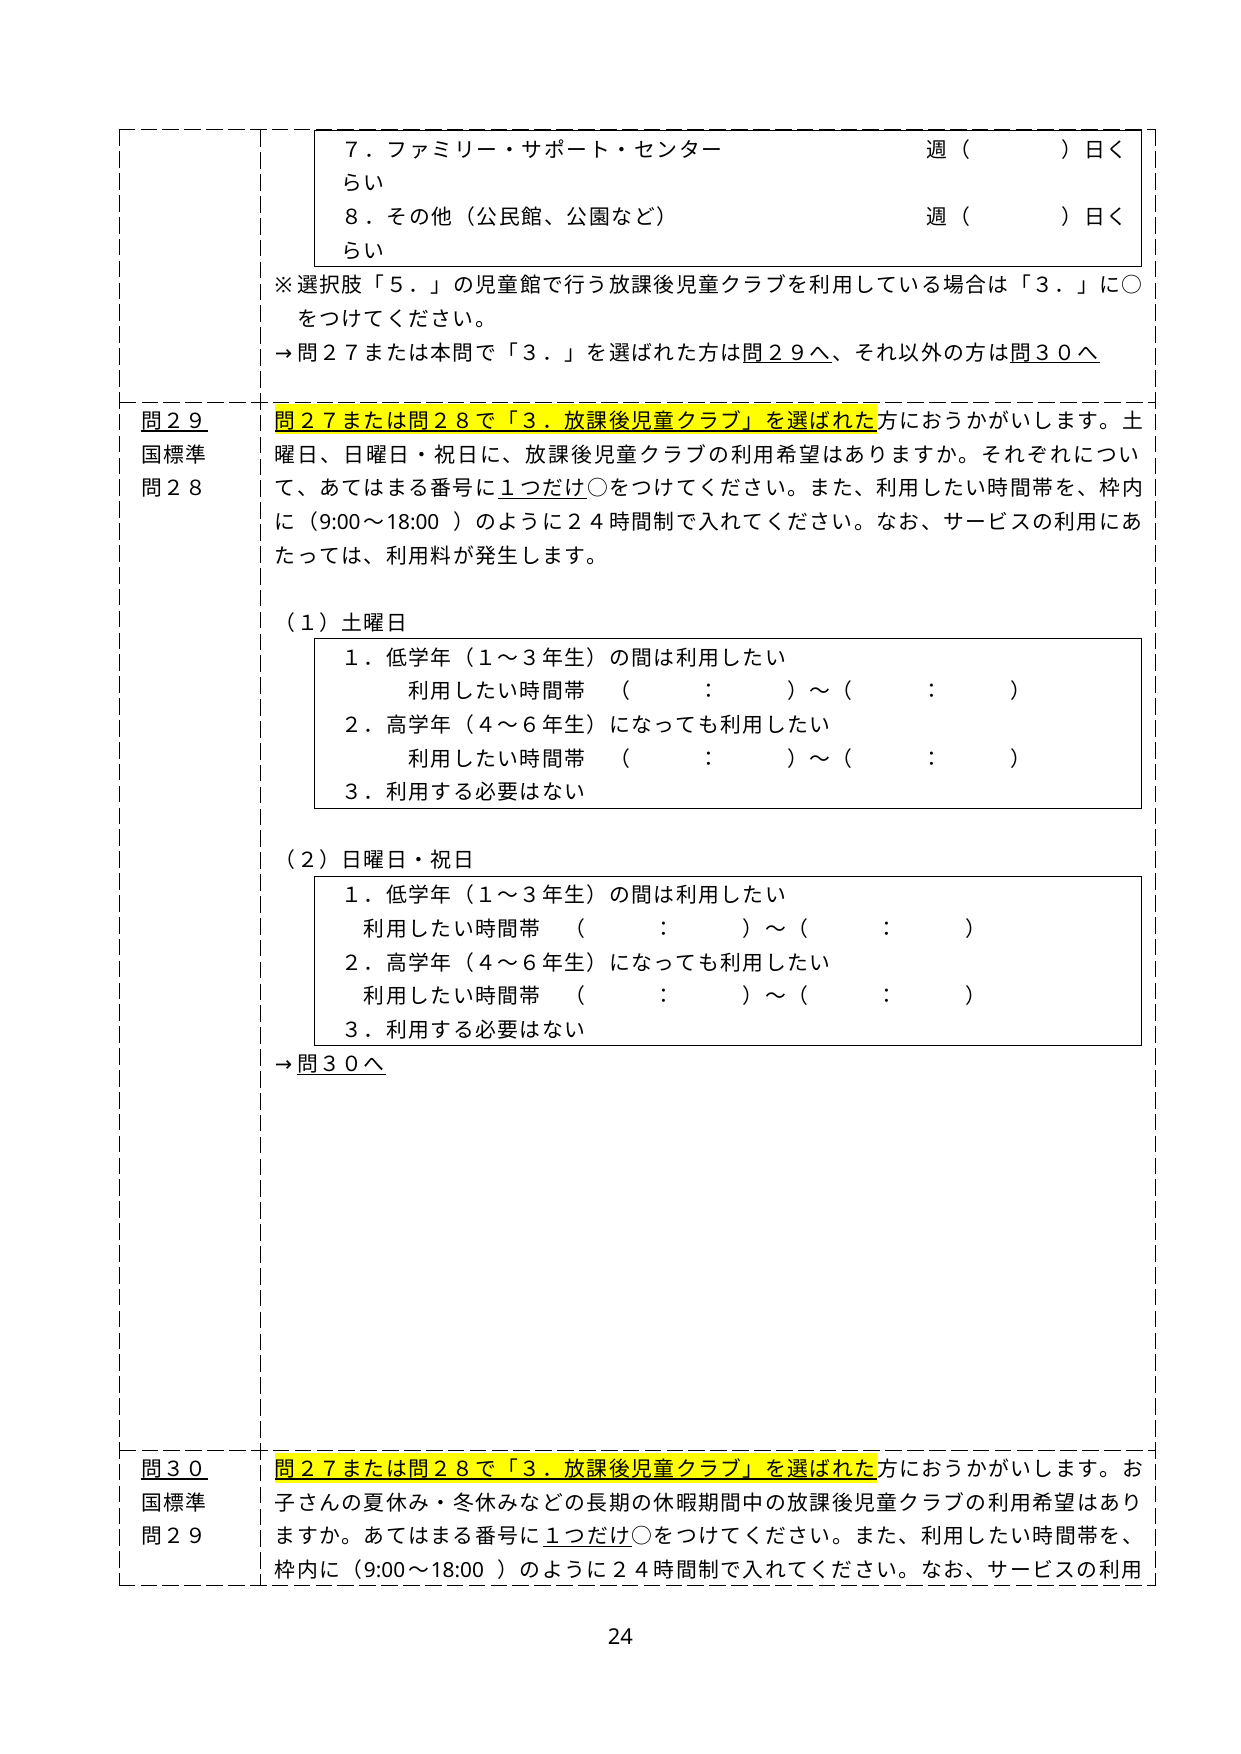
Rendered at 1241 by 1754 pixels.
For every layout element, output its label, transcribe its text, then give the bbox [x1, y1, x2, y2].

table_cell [261, 129, 1156, 402]
table_cell 問２８ 国標準 問２７ （必須項目） [119, 129, 261, 402]
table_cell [261, 1450, 1156, 1585]
table_cell 問２７または問２８で「３．放課後児童クラブ」を選ばれた方におうかがいします。土曜日、日曜日・祝日に、放課後児童クラブの利用希望はありますか。それぞれについて、あてはまる番号に１つだけ○をつけてください。また、利用したい時間帯を、枠内に（9:00～18:00）のように２４時間制で入れてください。なお、サービスの利用にあたっては、利用料が発生します。 （１）土曜日 （２）日曜日・祝日 →問３０へ [261, 402, 1156, 1450]
table_cell 問３０ 国標準 問２９ [119, 1450, 261, 1585]
table_cell 問２９ 国標準 問２８ [119, 402, 261, 1450]
